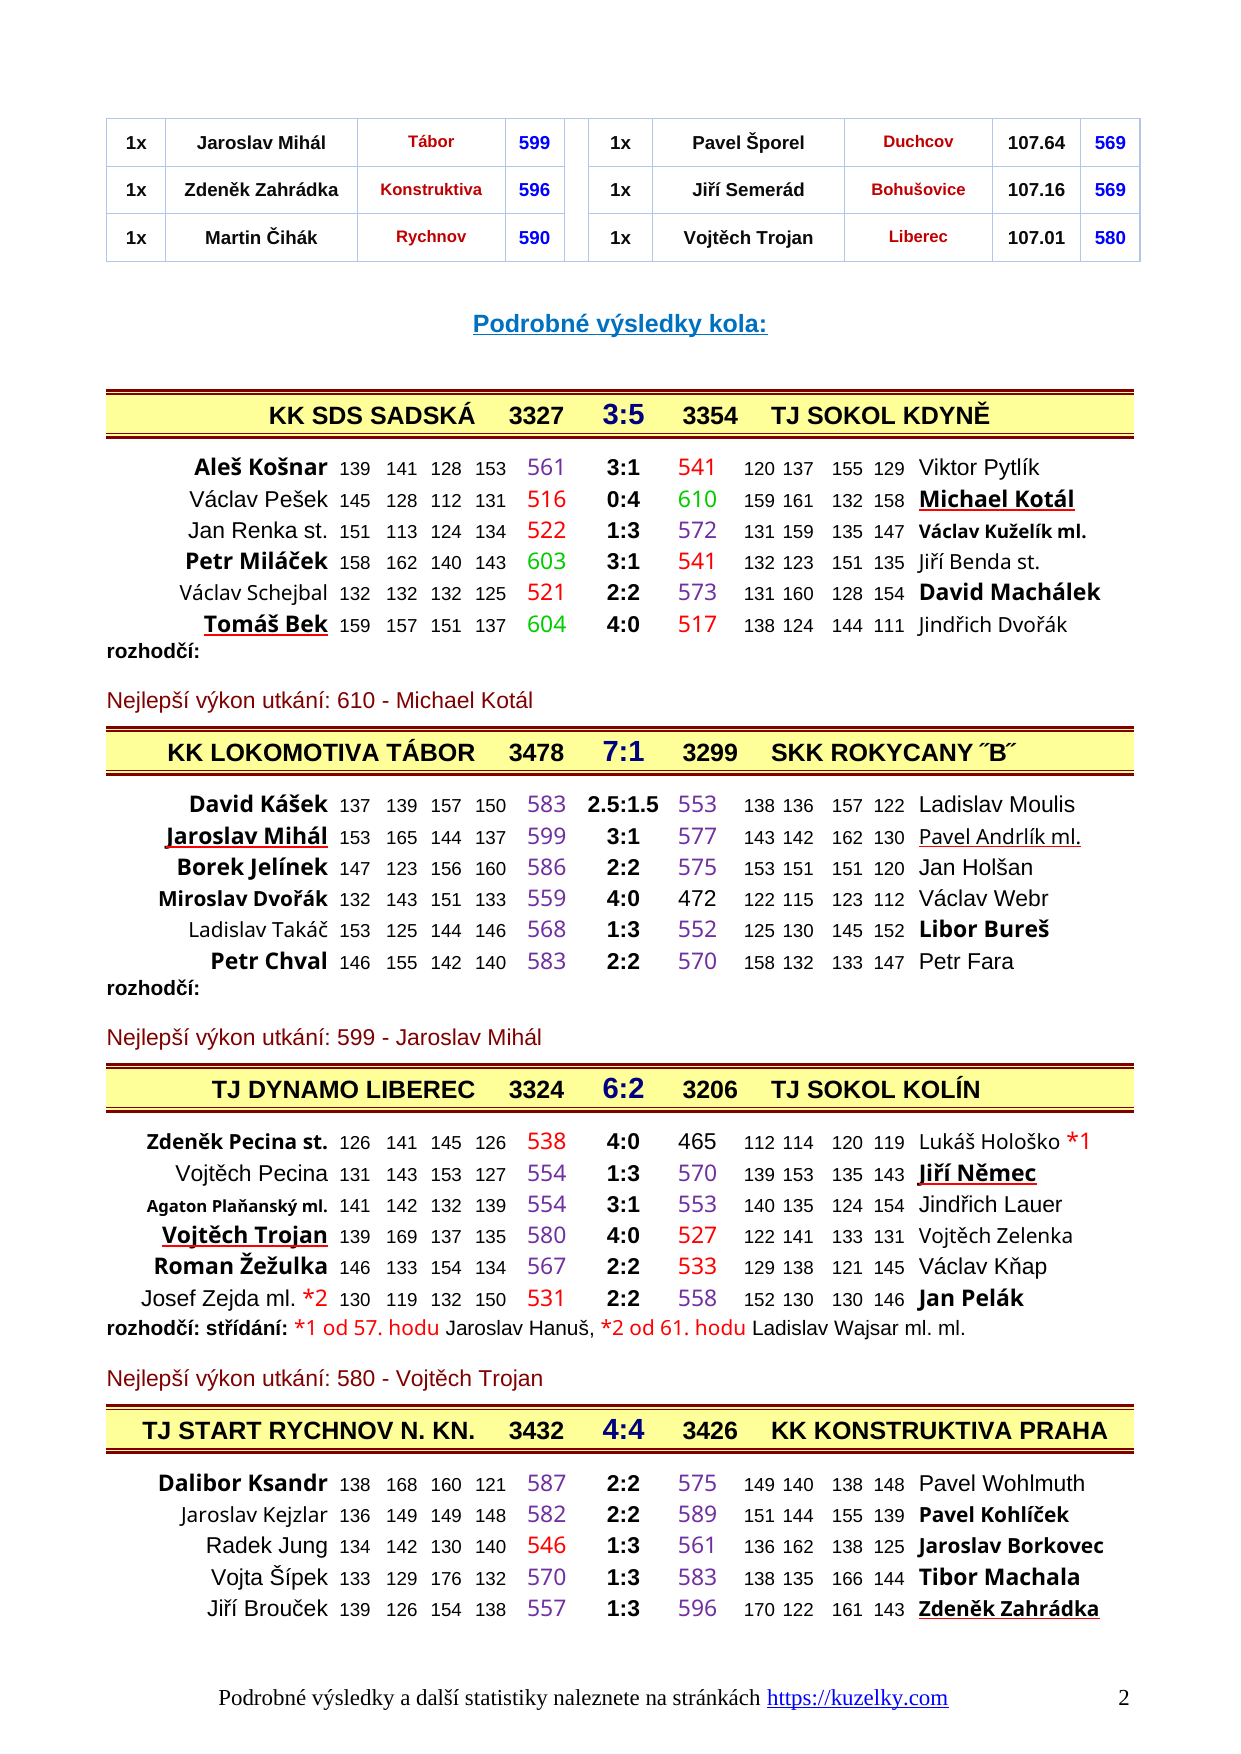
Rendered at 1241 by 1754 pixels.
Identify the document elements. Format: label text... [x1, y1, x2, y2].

table_cell 107.16 [993, 167, 1080, 213]
table_cell Pavel Šporel [653, 119, 844, 166]
text Vojtěch Pecina 131 143 153 127 554 1:3 570 139 153 135 143 Jiří Němec [106, 1157, 1134, 1188]
table_cell Martin Čihák [166, 214, 357, 261]
text Vojta Šípek 133 129 176 132 570 1:3 583 138 135 166 144 Tibor Machala [106, 1561, 1134, 1592]
text Tomáš Bek 159 157 151 137 604 4:0 517 138 124 144 111 Jindřich Dvořák [106, 608, 1134, 639]
text David Kášek 137 139 157 150 583 2.5:1.5 553 138 136 157 122 Ladislav Moulis [106, 788, 1134, 819]
table_cell Vojtěch Trojan [653, 214, 844, 261]
text Vojtěch Trojan 139 169 137 135 580 4:0 527 122 141 133 131 Vojtěch Zelenka [106, 1219, 1134, 1250]
text Radek Jung 134 142 130 140 546 1:3 561 136 162 138 125 Jaroslav Borkovec [106, 1529, 1134, 1561]
text Dalibor Ksandr 138 168 160 121 587 2:2 575 149 140 138 148 Pavel Wohlmuth [106, 1467, 1134, 1498]
text Nejlepší výkon utkání: 580 - Vojtěch Trojan [106, 1365, 1134, 1392]
table_cell 580 [1081, 214, 1139, 261]
text TJ Start Rychnov n. Kn. 3432 4:4 3426 KK Konstruktiva Praha [106, 1410, 1134, 1448]
text TJ Dynamo Liberec 3324 6:2 3206 TJ Sokol Kolín [106, 1069, 1134, 1107]
text Václav Schejbal 132 132 132 125 521 2:2 573 131 160 128 154 David Machálek [106, 576, 1134, 608]
table_cell Duchcov [845, 119, 992, 166]
text Agaton Plaňanský ml. 141 142 132 139 554 3:1 553 140 135 124 154 Jindřich Lauer [106, 1188, 1134, 1219]
table_cell 1x [589, 119, 652, 166]
table_cell 569 [1081, 119, 1139, 166]
text Nejlepší výkon utkání: 610 - Michael Kotál [106, 687, 1134, 713]
text Miroslav Dvořák 132 143 151 133 559 4:0 472 122 115 123 112 Václav Webr [106, 882, 1134, 913]
table_cell 569 [1081, 167, 1139, 213]
table_cell 1x [107, 214, 165, 261]
text Ladislav Takáč 153 125 144 146 568 1:3 552 125 130 145 152 Libor Bureš [106, 913, 1134, 944]
text Roman Žežulka 146 133 154 134 567 2:2 533 129 138 121 145 Václav Kňap [106, 1250, 1134, 1282]
text rozhodčí: [106, 976, 1134, 1000]
table_cell Zdeněk Zahrádka [166, 167, 357, 213]
table_cell 1x [107, 167, 165, 213]
text Aleš Košnar 139 141 128 153 561 3:1 541 120 137 155 129 Viktor Pytlík [106, 451, 1134, 483]
text Jaroslav Kejzlar 136 149 149 148 582 2:2 589 151 144 155 139 Pavel Kohlíček [106, 1498, 1134, 1529]
text Borek Jelínek 147 123 156 160 586 2:2 575 153 151 151 120 Jan Holšan [106, 851, 1134, 882]
table_cell Rychnov [358, 214, 505, 261]
table_cell 107.64 [993, 119, 1080, 166]
text Jiří Brouček 139 126 154 138 557 1:3 596 170 122 161 143 Zdeněk Zahrádka [106, 1592, 1134, 1623]
table_cell 599 [506, 119, 564, 166]
text Petr Chval 146 155 142 140 583 2:2 570 158 132 133 147 Petr Fara [106, 944, 1134, 976]
table_cell Konstruktiva [358, 167, 505, 213]
text Jaroslav Mihál 153 165 144 137 599 3:1 577 143 142 162 130 Pavel Andrlík ml. [106, 819, 1134, 851]
text Zdeněk Pecina st. 126 141 145 126 538 4:0 465 112 114 120 119 Lukáš Hološko *1 [106, 1125, 1134, 1157]
table_cell 107.01 [993, 214, 1080, 261]
text Václav Pešek 145 128 112 131 516 0:4 610 159 161 132 158 Michael Kotál [106, 483, 1134, 514]
text KK SDS Sadská 3327 3:5 3354 TJ Sokol Kdyně [106, 395, 1134, 433]
table_cell 1x [589, 167, 652, 213]
table_cell 590 [506, 214, 564, 261]
table_cell 596 [506, 167, 564, 213]
table_cell Liberec [845, 214, 992, 261]
table_cell Bohušovice [845, 167, 992, 213]
text Nejlepší výkon utkání: 599 - Jaroslav Mihál [106, 1024, 1134, 1050]
table_cell Jiří Semerád [653, 167, 844, 213]
text Podrobné výsledky kola: [94, 308, 1145, 337]
text Jan Renka st. 151 113 124 134 522 1:3 572 131 159 135 147 Václav Kuželík ml. [106, 514, 1134, 545]
table_cell 1x [589, 214, 652, 261]
text Josef Zejda ml. *2 130 119 132 150 531 2:2 558 152 130 130 146 Jan Pelák [106, 1282, 1134, 1313]
table_cell Jaroslav Mihál [166, 119, 357, 166]
text rozhodčí: střídání: *1 od 57. hodu Jaroslav Hanuš, *2 od 61. hodu Ladislav Wajsar ml. ml. [106, 1313, 1134, 1341]
text Petr Miláček 158 162 140 143 603 3:1 541 132 123 151 135 Jiří Benda st. [106, 545, 1134, 576]
table_cell 1x [107, 119, 165, 166]
text KK Lokomotiva Tábor 3478 7:1 3299 SKK Rokycany ˝B˝ [106, 732, 1134, 770]
text rozhodčí: [106, 639, 1134, 663]
table_cell Tábor [358, 119, 505, 166]
